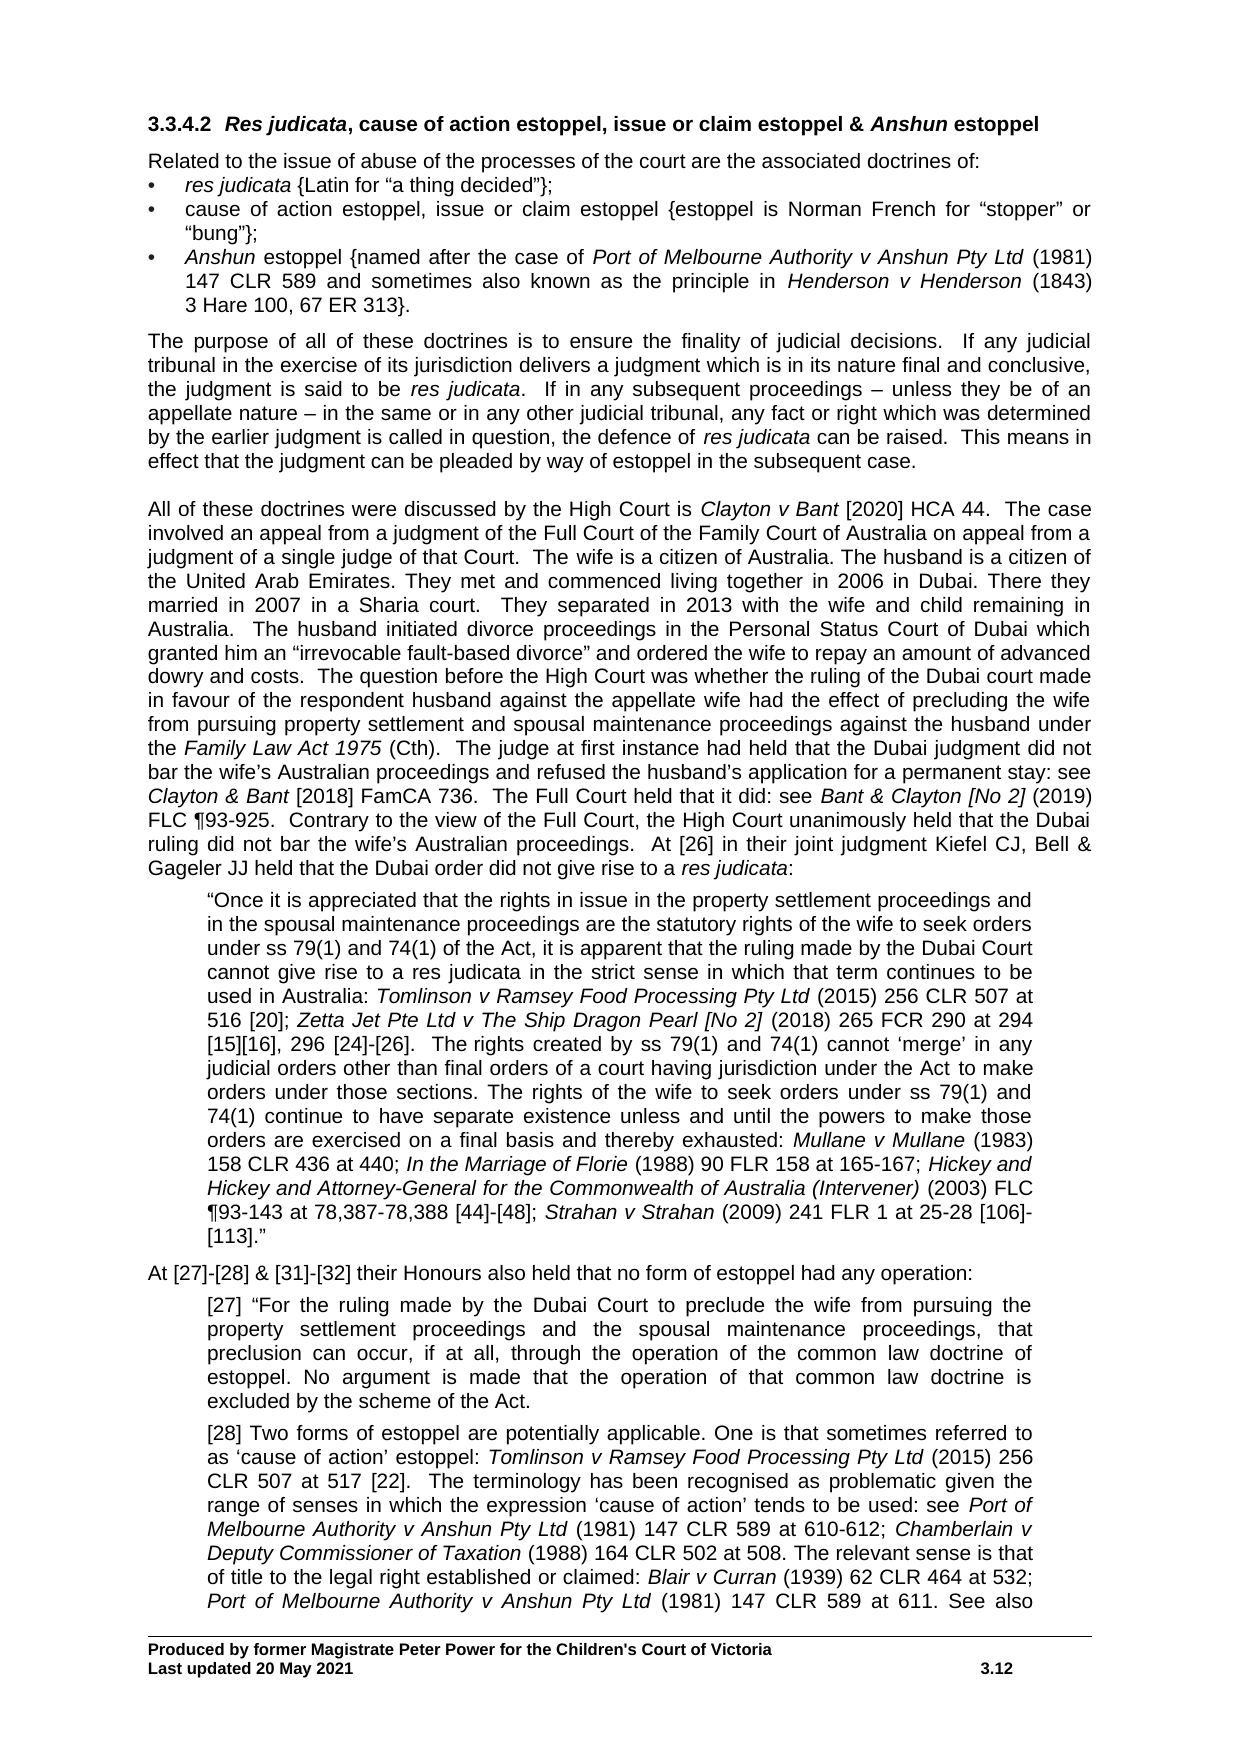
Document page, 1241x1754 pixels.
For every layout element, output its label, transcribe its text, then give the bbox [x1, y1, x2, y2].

subtitle 3.3.4.2 Res judicata, cause of action estoppel, issue or claim estoppel & Anshun estoppel [148, 112, 1092, 136]
text Related to the issue of abuse of the processes of the court are the associated doctrines of: [148, 149, 1092, 173]
list res judicata {Latin for “a thing decided”}; [148, 173, 1092, 197]
text The purpose of all of these doctrines is to ensure the finality of judicial decisions. If any judicial tribunal in the exercise of its jurisdiction delivers a judgment which is in its nature final and conclusive, the judgment is said to be res judicata. If in any subsequent proceedings – unless they be of an appellate nature – in the same or in any other judicial tribunal, any fact or right which was determined by the earlier judgment is called in question, the defence of res judicata can be raised. This means in effect that the judgment can be pleaded by way of estoppel in the subsequent case. [148, 329, 1092, 473]
list cause of action estoppel, issue or claim estoppel {estoppel is Norman French for “stopper” or “bung”}; [148, 197, 1092, 244]
text [27] “For the ruling made by the Dubai Court to preclude the wife from pursuing the property settlement proceedings and the spousal maintenance proceedings, that preclusion can occur, if at all, through the operation of the common law doctrine of estoppel. No argument is made that the operation of that common law doctrine is excluded by the scheme of the Act. [207, 1293, 1033, 1412]
list Anshun estoppel {named after the case of Port of Melbourne Authority v Anshun Pty Ltd (1981) 147 CLR 589 and sometimes also known as the principle in Henderson v Henderson (1843) 3 Hare 100, 67 ER 313}. [148, 244, 1092, 316]
text “Once it is appreciated that the rights in issue in the property settlement proceedings and in the spousal maintenance proceedings are the statutory rights of the wife to seek orders under ss 79(1) and 74(1) of the Act, it is apparent that the ruling made by the Dubai Court cannot give rise to a res judicata in the strict sense in which that term continues to be used in Australia: Tomlinson v Ramsey Food Processing Pty Ltd (2015) 256 CLR 507 at 516 [20]; Zetta Jet Pte Ltd v The Ship Dragon Pearl [No 2] (2018) 265 FCR 290 at 294 [15][16], 296 [24]-[26]. The rights created by ss 79(1) and 74(1) cannot ‘merge’ in any judicial orders other than final orders of a court having jurisdiction under the Act to make orders under those sections. The rights of the wife to seek orders under ss 79(1) and 74(1) continue to have separate existence unless and until the powers to make those orders are exercised on a final basis and thereby exhausted: Mullane v Mullane (1983) 158 CLR 436 at 440; In the Marriage of Florie (1988) 90 FLR 158 at 165-167; Hickey and Hickey and Attorney-General for the Commonwealth of Australia (Intervener) (2003) FLC ¶93-143 at 78,387-78,388 [44]-[48]; Strahan v Strahan (2009) 241 FLR 1 at 25-28 [106]-[113].” [207, 888, 1033, 1248]
text All of these doctrines were discussed by the High Court is Clayton v Bant [2020] HCA 44. The case involved an appeal from a judgment of the Full Court of the Family Court of Australia on appeal from a judgment of a single judge of that Court. The wife is a citizen of Australia. The husband is a citizen of the United Arab Emirates. They met and commenced living together in 2006 in Dubai. There they married in 2007 in a Sharia court. They separated in 2013 with the wife and child remaining in Australia. The husband initiated divorce proceedings in the Personal Status Court of Dubai which granted him an “irrevocable fault-based divorce” and ordered the wife to repay an amount of advanced dowry and costs. The question before the High Court was whether the ruling of the Dubai court made in favour of the respondent husband against the appellate wife had the effect of precluding the wife from pursuing property settlement and spousal maintenance proceedings against the husband under the Family Law Act 1975 (Cth). The judge at first instance had held that the Dubai judgment did not bar the wife’s Australian proceedings and refused the husband’s application for a permanent stay: see Clayton & Bant [2018] FamCA 736. The Full Court held that it did: see Bant & Clayton [No 2] (2019) FLC ¶93-925. Contrary to the view of the Full Court, the High Court unanimously held that the Dubai ruling did not bar the wife’s Australian proceedings. At [26] in their joint judgment Kiefel CJ, Bell & Gageler JJ held that the Dubai order did not give rise to a res judicata: [148, 497, 1092, 880]
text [207, 1421, 1033, 1613]
text At [27]-[28] & [31]-[32] their Honours also held that no form of estoppel had any operation: [148, 1260, 1092, 1284]
